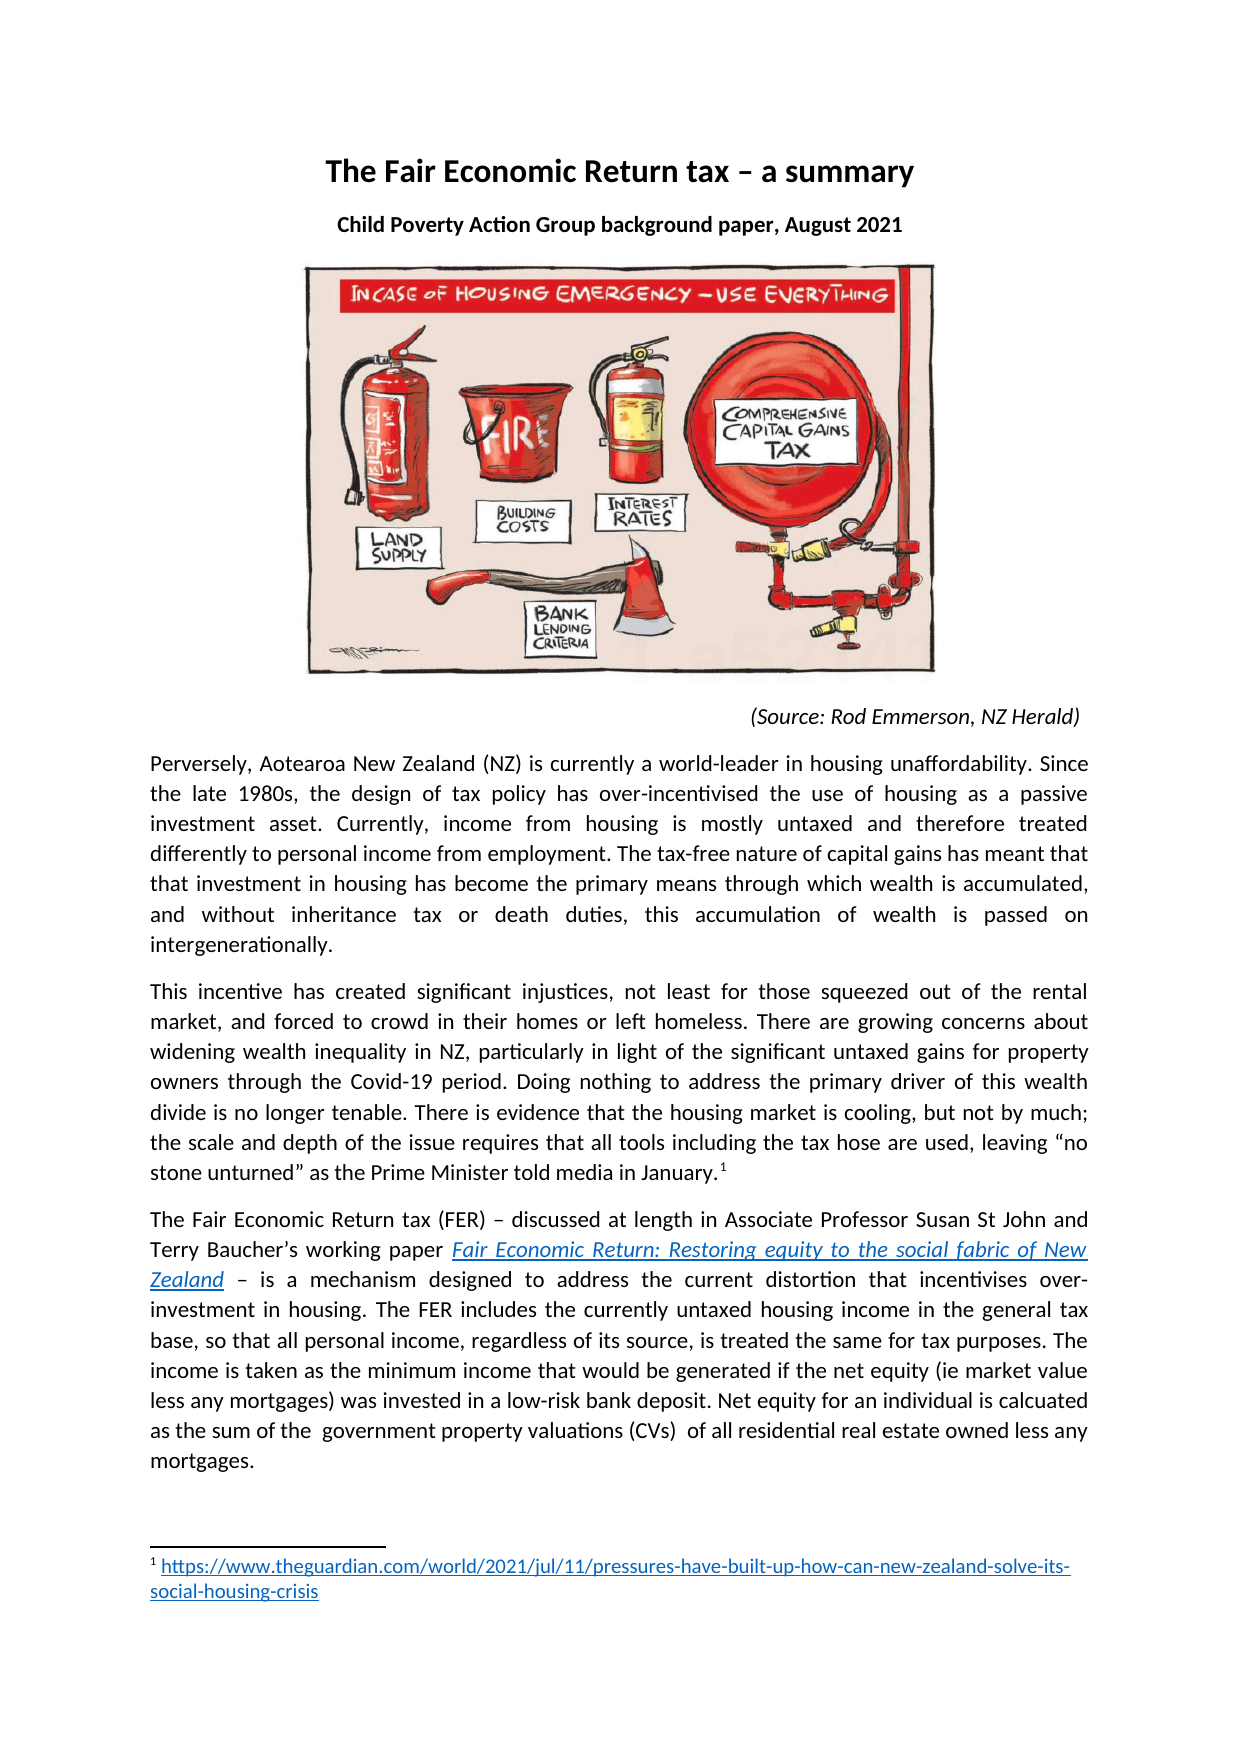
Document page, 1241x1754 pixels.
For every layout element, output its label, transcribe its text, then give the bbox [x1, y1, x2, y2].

text Perversely, Aotearoa New Zealand (NZ) is currently a world-leader in housing unaffordability. Since the late 1980s, the design of tax policy has over-incentivised the use of housing as a passive investment asset. Currently, income from housing is mostly untaxed and therefore treated differently to personal income from employment. The tax-free nature of capital gains has meant that that investment in housing has become the primary means through which wealth is accumulated, and without inheritance tax or death duties, this accumulation of wealth is passed on intergenerationally. [150, 749, 1090, 958]
text The Fair Economic Return tax (FER) – discussed at length in Associate Professor Susan St John and Terry Baucher’s working paper Fair Economic Return: Restoring equity to the social fabric of New Zealand – is a mechanism designed to address the current distortion that incentivises over-investment in housing. The FER includes the currently untaxed housing income in the general tax base, so that all personal income, regardless of its source, is treated the same for tax purposes. The income is taken as the minimum income that would be generated if the net equity (ie market value less any mortgages) was invested in a low-risk bank deposit. Net equity for an individual is calcuated as the sum of the government property valuations (CVs) of all residential real estate owned less any mortgages. [150, 1205, 1090, 1475]
picture [295, 257, 945, 683]
text Child Poverty Action Group background paper, August 2021 [150, 211, 1090, 239]
text The Fair Economic Return tax – a summary [150, 150, 1090, 191]
text (Source: Rod Emmerson, NZ Herald) [675, 702, 1090, 730]
text This incentive has created significant injustices, not least for those squeezed out of the rental market, and forced to crowd in their homes or left homeless. There are growing concerns about widening wealth inequality in NZ, particularly in light of the significant untaxed gains for property owners through the Covid-19 period. Doing nothing to address the primary driver of this wealth divide is no longer tenable. There is evidence that the housing market is cooling, but not by much; the scale and depth of the issue requires that all tools including the tax hose are used, leaving “no stone unturned” as the Prime Minister told media in January. [150, 977, 1090, 1186]
